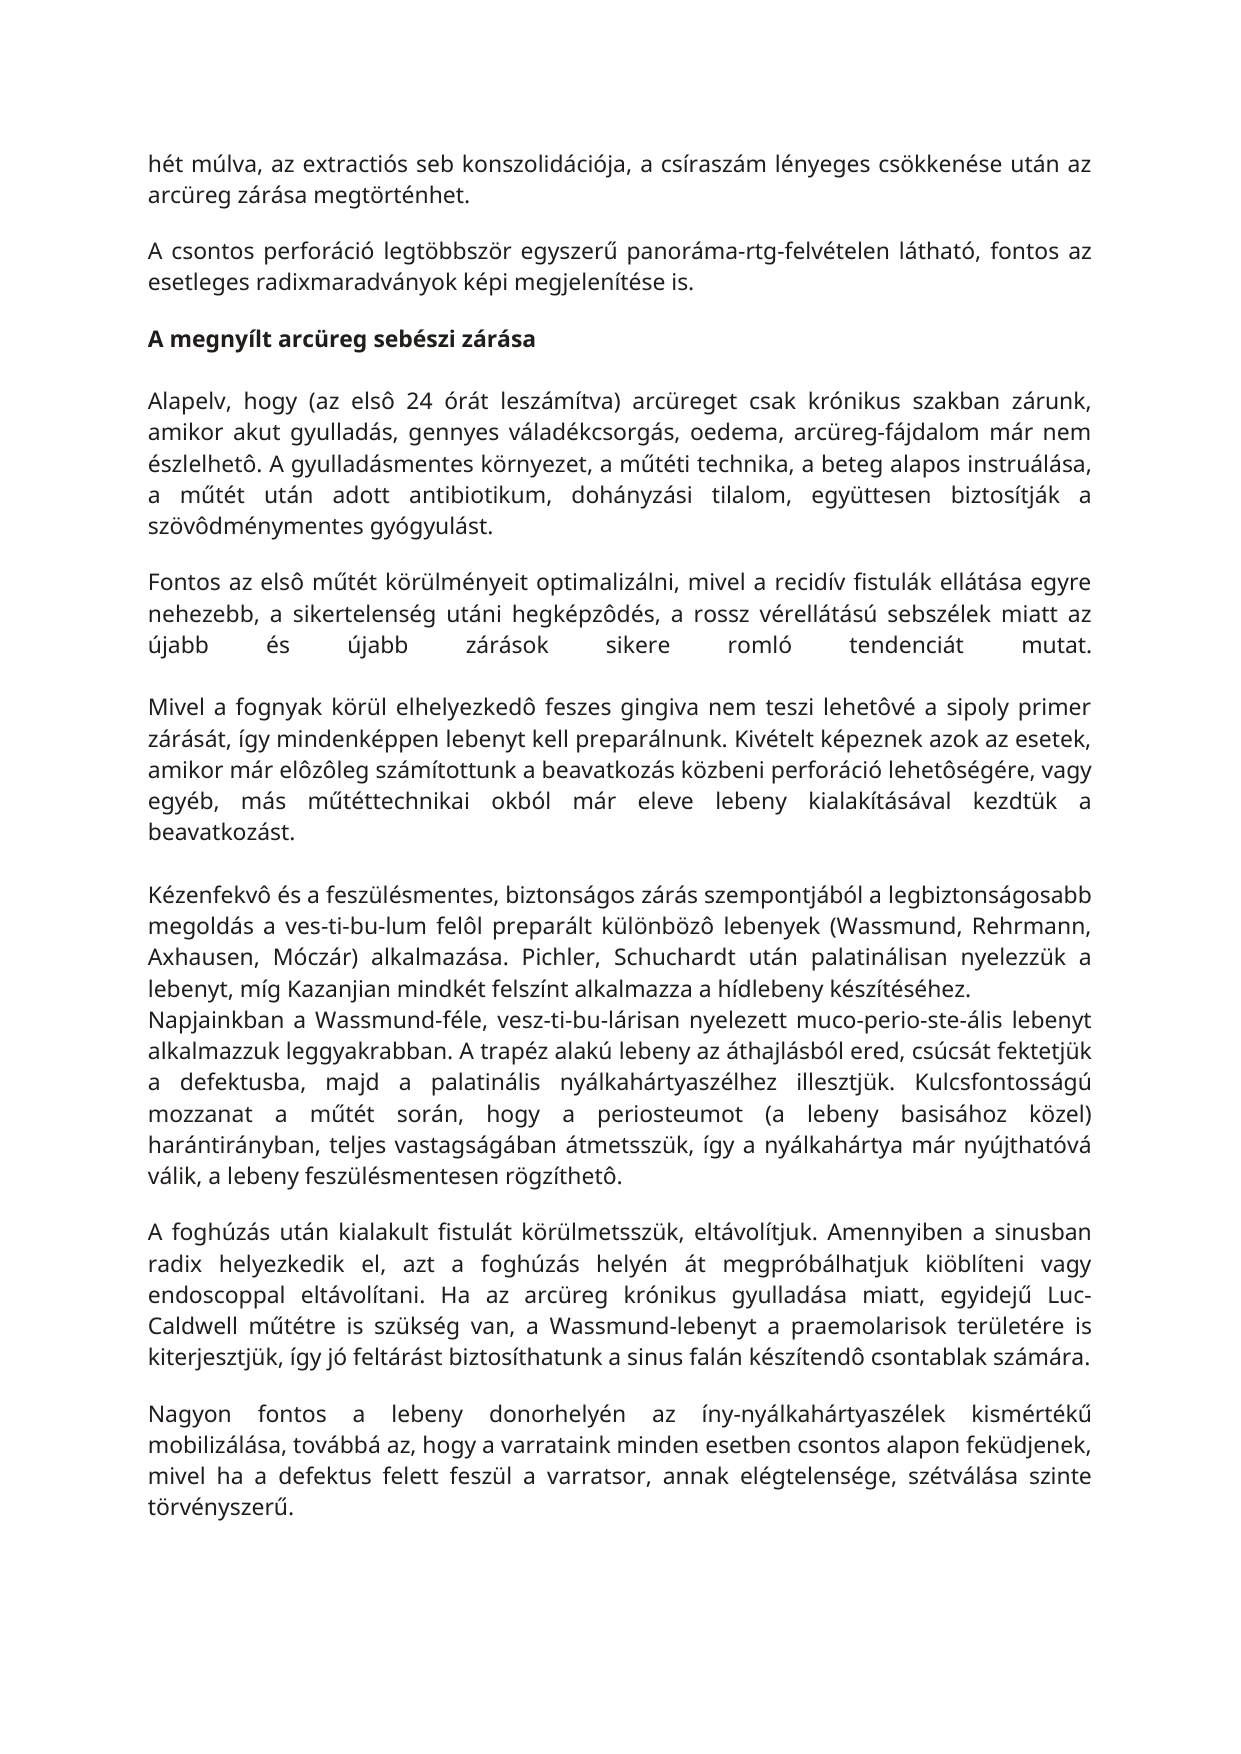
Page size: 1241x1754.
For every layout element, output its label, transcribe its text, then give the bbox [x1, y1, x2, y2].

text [148, 148, 1093, 210]
text Alapelv, hogy (az elsô 24 órát leszámítva) arcüreget csak krónikus szakban zárunk, amikor akut gyulladás, gennyes váladékcsorgás, oedema, arcüreg-fájdalom már nem észlelhetô. A gyulladásmentes környezet, a műtéti technika, a beteg alapos instruálása, a műtét után adott antibiotikum, dohányzási tilalom, együttesen biztosítják a szövôdménymentes gyógyulást. [148, 385, 1093, 541]
text Napjainkban a Wassmund-féle, vesz-ti-bu-lárisan nyelezett muco-perio-ste-ális lebenyt alkalmazzuk leggyakrabban. A trapéz alakú lebeny az áthajlásból ered, csúcsát fektetjük a defektusba, majd a palatinális nyálkahártyaszélhez illesztjük. Kulcsfontosságú mozzanat a műtét során, hogy a periosteumot (a lebeny basisához közel) harántirányban, teljes vastagságában átmetsszük, így a nyálkahártya már nyújthatóvá válik, a lebeny feszülésmentesen rögzíthetô. [148, 1004, 1093, 1191]
text A foghúzás után kialakult fistulát körülmetsszük, eltávolítjuk. Amennyiben a sinusban radix helyezkedik el, azt a foghúzás helyén át megpróbálhatjuk kiöblíteni vagy endoscoppal eltávolítani. Ha az arcüreg krónikus gyulladása miatt, egyidejű Luc-Caldwell műtétre is szükség van, a Wassmund-lebenyt a praemolarisok területére is kiterjesztjük, így jó feltárást biztosíthatunk a sinus falán készítendô csontablak számára. [148, 1216, 1093, 1373]
text A megnyílt arcüreg sebészi zárása [148, 323, 1093, 354]
text Fontos az elsô műtét körülményeit optimalizálni, mivel a recidív fistulák ellátása egyre nehezebb, a sikertelenség utáni hegképzôdés, a rossz vérellátású sebszélek miatt az újabb és újabb zárások sikere romló tendenciát mutat. Mivel a fognyak körül elhelyezkedô feszes gingiva nem teszi lehetôvé a sipoly primer zárását, így mindenképpen lebenyt kell preparálnunk. Kivételt képeznek azok az esetek, amikor már elôzôleg számítottunk a beavatkozás közbeni perforáció lehetôségére, vagy egyéb, más műtéttechnikai okból már eleve lebeny kialakításával kezdtük a beavatkozást. Kézenfekvô és a feszülésmentes, biztonságos zárás szempontjából a legbiztonságosabb megoldás a ves-ti-bu-lum felôl preparált különbözô lebenyek (Wassmund, Rehrmann, Axhausen, Móczár) alkalmazása. Pichler, Schuchardt után palatinálisan nyelezzük a lebenyt, míg Kazanjian mindkét felszínt alkalmazza a hídlebeny készítéséhez. [148, 566, 1093, 1004]
text Nagyon fontos a lebeny donorhelyén az íny-nyálkahártyaszélek kismértékű mobilizálása, továbbá az, hogy a varrataink minden esetben csontos alapon feküdjenek, mivel ha a defektus felett feszül a varratsor, annak elégtelensége, szétválása szinte törvényszerű. [148, 1398, 1093, 1523]
text A csontos perforáció legtöbbször egyszerű panoráma-rtg-felvételen látható, fontos az esetleges radixmaradványok képi megjelenítése is. [148, 235, 1093, 298]
